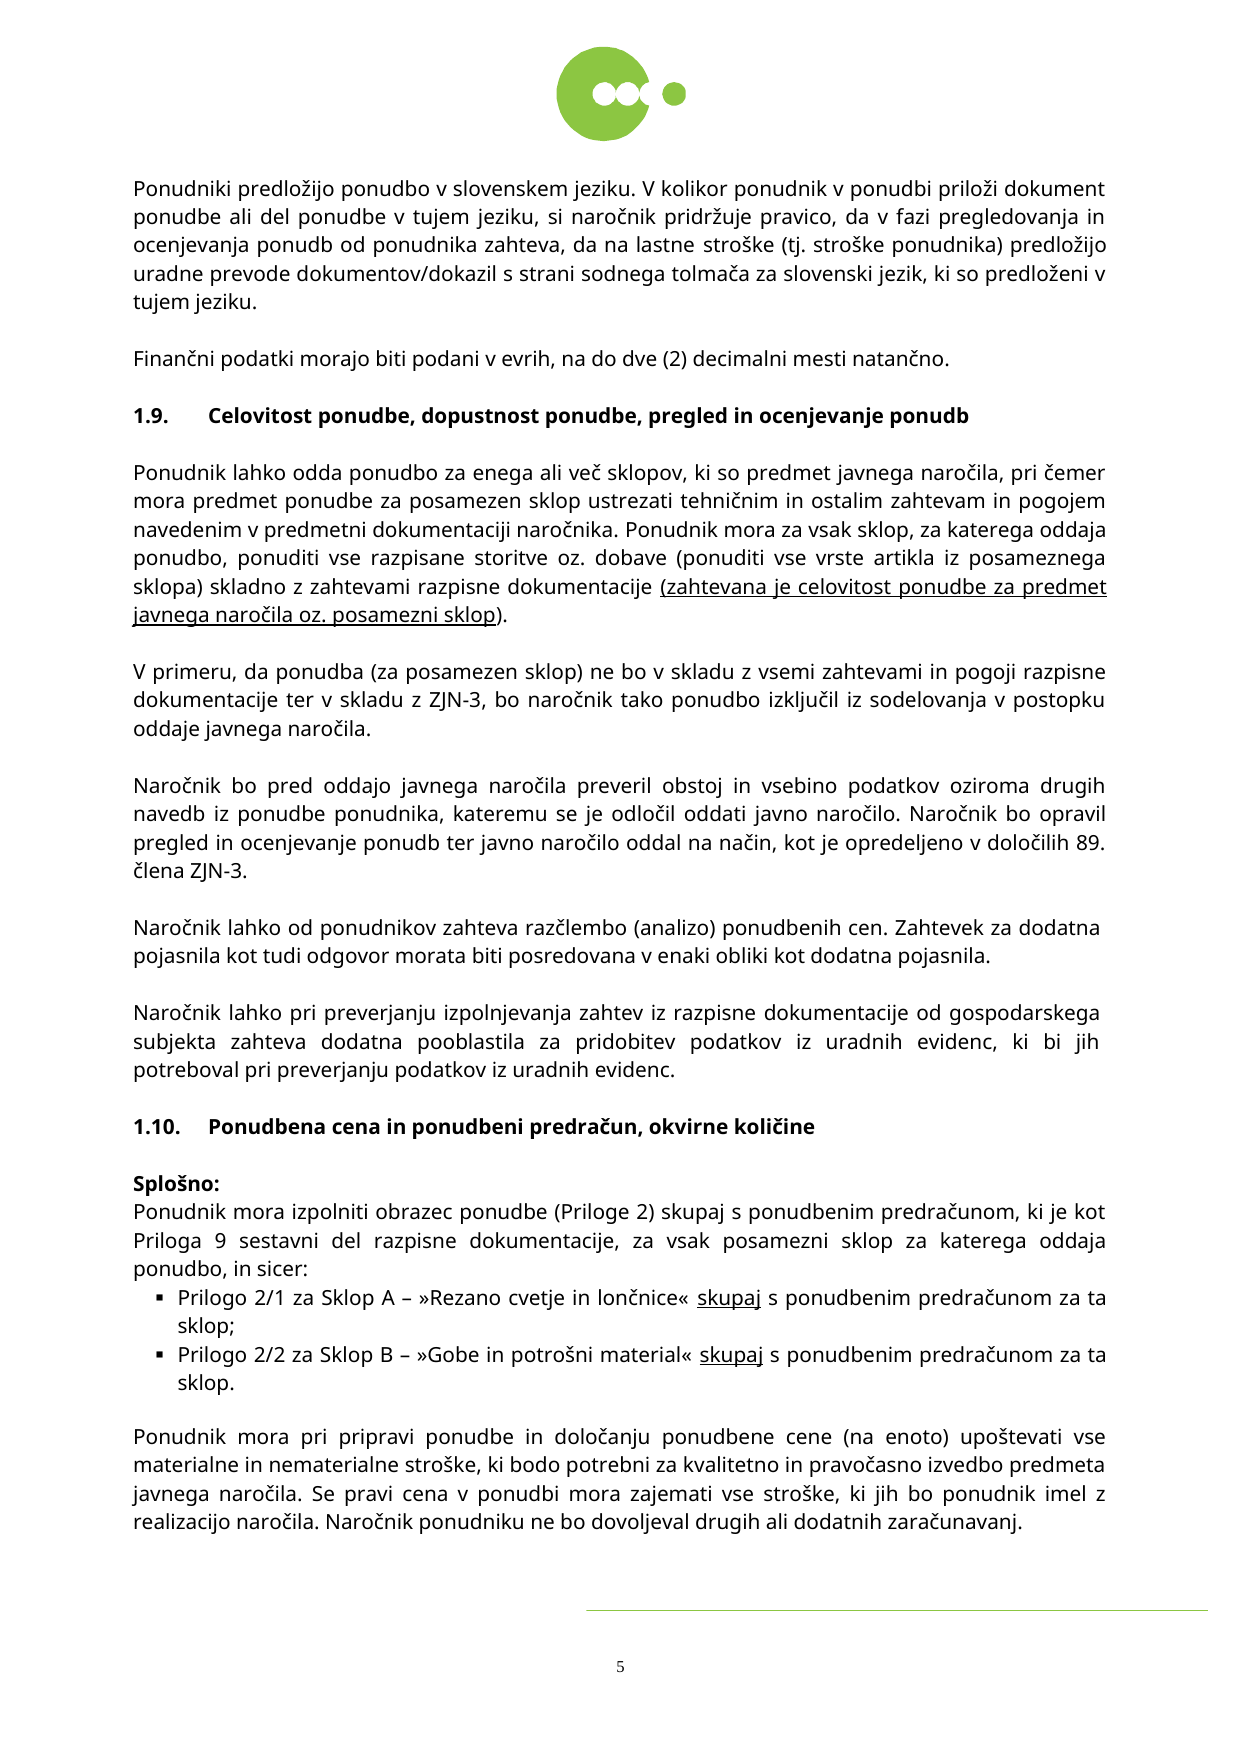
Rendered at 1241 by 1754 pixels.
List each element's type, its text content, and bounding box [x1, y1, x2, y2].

text Ponudnik mora izpolniti obrazec ponudbe (Priloge 2) skupaj s ponudbenim predračunom, ki je kot Priloga 9 sestavni del razpisne dokumentacije, za vsak posamezni sklop za katerega oddaja ponudbo, in sicer: [133, 1197, 1107, 1283]
text Ponudnik lahko odda ponudbo za enega ali več sklopov, ki so predmet javnega naročila, pri čemer mora predmet ponudbe za posamezen sklop ustrezati tehničnim in ostalim zahtevam in pogojem navedenim v predmetni dokumentaciji naročnika. Ponudnik mora za vsak sklop, za katerega oddaja ponudbo, ponuditi vse razpisane storitve oz. dobave (ponuditi vse vrste artikla iz posameznega sklopa) skladno z zahtevami razpisne dokumentacije (zahtevana je celovitost ponudbe za predmet javnega naročila oz. posamezni sklop). [133, 458, 1107, 629]
list Celovitost ponudbe, dopustnost ponudbe, pregled in ocenjevanje ponudb [133, 401, 1107, 430]
text Naročnik lahko pri preverjanju izpolnjevanja zahtev iz razpisne dokumentacije od gospodarskega subjekta zahteva dodatna pooblastila za pridobitev podatkov iz uradnih evidenc, ki bi jih potreboval pri preverjanju podatkov iz uradnih evidenc. [133, 998, 1101, 1084]
text Naročnik bo pred oddajo javnega naročila preveril obstoj in vsebino podatkov oziroma drugih navedb iz ponudbe ponudnika, kateremu se je odločil oddati javno naročilo. Naročnik bo opravil pregled in ocenjevanje ponudb ter javno naročilo oddal na način, kot je opredeljeno v določilih 89. člena ZJN-3. [133, 771, 1107, 885]
text Ponudniki predložijo ponudbo v slovenskem jeziku. V kolikor ponudnik v ponudbi priloži dokument ponudbe ali del ponudbe v tujem jeziku, si naročnik pridržuje pravico, da v fazi pregledovanja in ocenjevanja ponudb od ponudnika zahteva, da na lastne stroške (tj. stroške ponudnika) predložijo uradne prevode dokumentov/dokazil s strani sodnega tolmača za slovenski jezik, ki so predloženi v tujem jeziku. [133, 174, 1107, 316]
list Ponudbena cena in ponudbeni predračun, okvirne količine [133, 1112, 1107, 1141]
text Naročnik lahko od ponudnikov zahteva razčlembo (analizo) ponudbenih cen. Zahtevek za dodatna pojasnila kot tudi odgovor morata biti posredovana v enaki obliki kot dodatna pojasnila. [133, 913, 1101, 970]
text V primeru, da ponudba (za posamezen sklop) ne bo v skladu z vsemi zahtevami in pogoji razpisne dokumentacije ter v skladu z ZJN-3, bo naročnik tako ponudbo izključil iz sodelovanja v postopku oddaje javnega naročila. [133, 657, 1107, 742]
list Prilogo 2/2 za Sklop B – »Gobe in potrošni material« skupaj s ponudbenim predračunom za ta sklop. [154, 1340, 1107, 1397]
text Finančni podatki morajo biti podani v evrih, na do dve (2) decimalni mesti natančno. [133, 344, 1107, 373]
text Ponudnik mora pri pripravi ponudbe in določanju ponudbene cene (na enoto) upoštevati vse materialne in nematerialne stroške, ki bodo potrebni za kvalitetno in pravočasno izvedbo predmeta javnega naročila. Se pravi cena v ponudbi mora zajemati vse stroške, ki jih bo ponudnik imel z realizacijo naročila. Naročnik ponudniku ne bo dovoljeval drugih ali dodatnih zaračunavanj. [133, 1422, 1107, 1536]
list Prilogo 2/1 za Sklop A – »Rezano cvetje in lončnice« skupaj s ponudbenim predračunom za ta sklop; [154, 1283, 1107, 1340]
text Splošno: [133, 1169, 1107, 1197]
